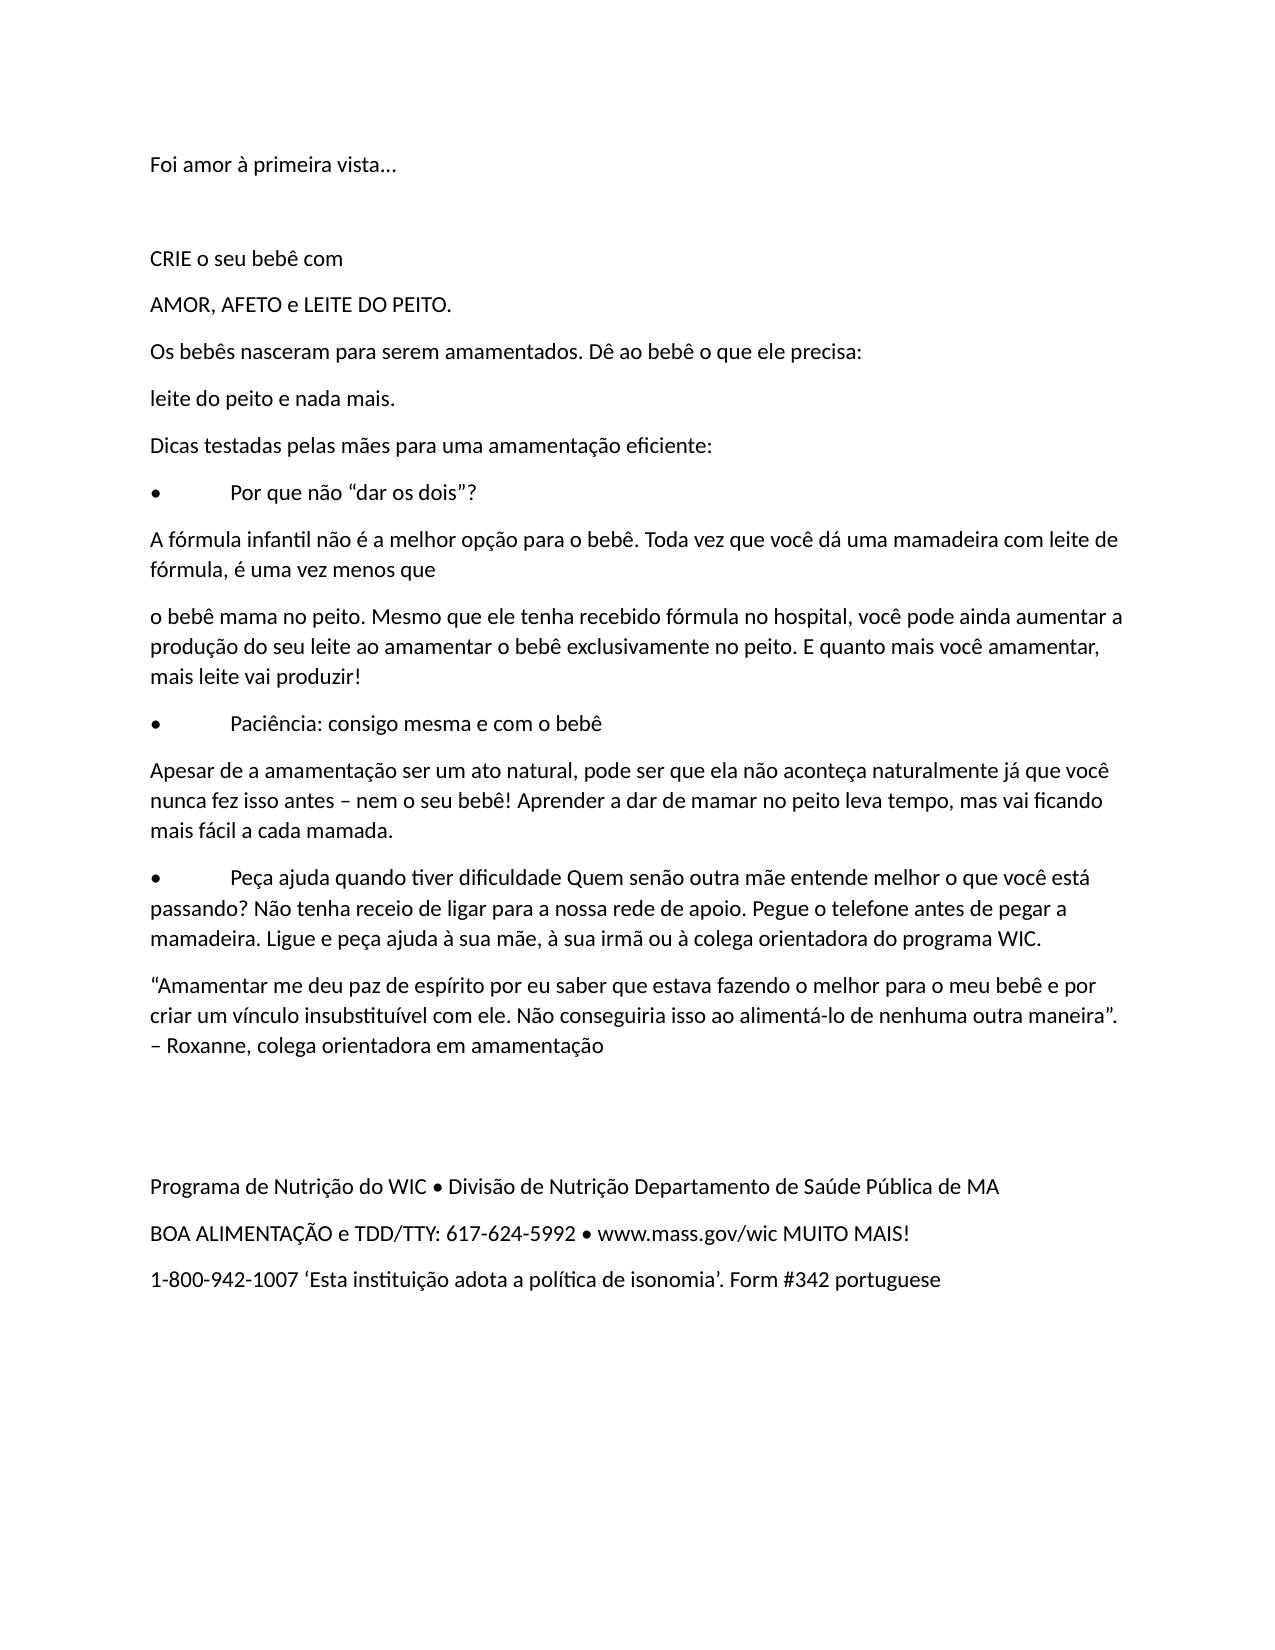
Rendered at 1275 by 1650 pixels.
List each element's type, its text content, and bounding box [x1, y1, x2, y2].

text • Paciência: consigo mesma e com o bebê [150, 709, 1125, 737]
text o bebê mama no peito. Mesmo que ele tenha recebido fórmula no hospital, você pode ainda aumentar a produção do seu leite ao amamentar o bebê exclusivamente no peito. E quanto mais você amamentar, mais leite vai produzir! [150, 602, 1125, 691]
text • Por que não “dar os dois”? [150, 478, 1125, 506]
text Programa de Nutrição do WIC • Divisão de Nutrição Departamento de Saúde Pública de MA [150, 1172, 1125, 1200]
text • Peça ajuda quando tiver dificuldade Quem senão outra mãe entende melhor o que você está passando? Não tenha receio de ligar para a nossa rede de apoio. Pegue o telefone antes de pegar a mamadeira. Ligue e peça ajuda à sua mãe, à sua irmã ou à colega orientadora do programa WIC. [150, 863, 1125, 952]
text Foi amor à primeira vista... [150, 150, 1125, 178]
text 1-800-942-1007 ‘Esta instituição adota a política de isonomia’. Form #342 portuguese [150, 1266, 1125, 1294]
text leite do peito e nada mais. [150, 384, 1125, 412]
text Dicas testadas pelas mães para uma amamentação eficiente: [150, 431, 1125, 459]
text AMOR, AFETO e LEITE DO PEITO. [150, 291, 1125, 319]
text A fórmula infantil não é a melhor opção para o bebê. Toda vez que você dá uma mamadeira com leite de fórmula, é uma vez menos que [150, 525, 1125, 583]
text CRIE o seu bebê com [150, 244, 1125, 272]
text Os bebês nasceram para serem amamentados. Dê ao bebê o que ele precisa: [150, 337, 1125, 366]
text “Amamentar me deu paz de espírito por eu saber que estava fazendo o melhor para o meu bebê e por criar um vínculo insubstituível com ele. Não conseguiria isso ao alimentá-lo de nenhuma outra maneira”. – Roxanne, colega orientadora em amamentação [150, 971, 1125, 1059]
text Apesar de a amamentação ser um ato natural, pode ser que ela não aconteça naturalmente já que você nunca fez isso antes – nem o seu bebê! Aprender a dar de mamar no peito leva tempo, mas vai ficando mais fácil a cada mamada. [150, 756, 1125, 845]
text BOA ALIMENTAÇÃO e TDD/TTY: 617-624-5992 • www.mass.gov/wic MUITO MAIS! [150, 1219, 1125, 1247]
